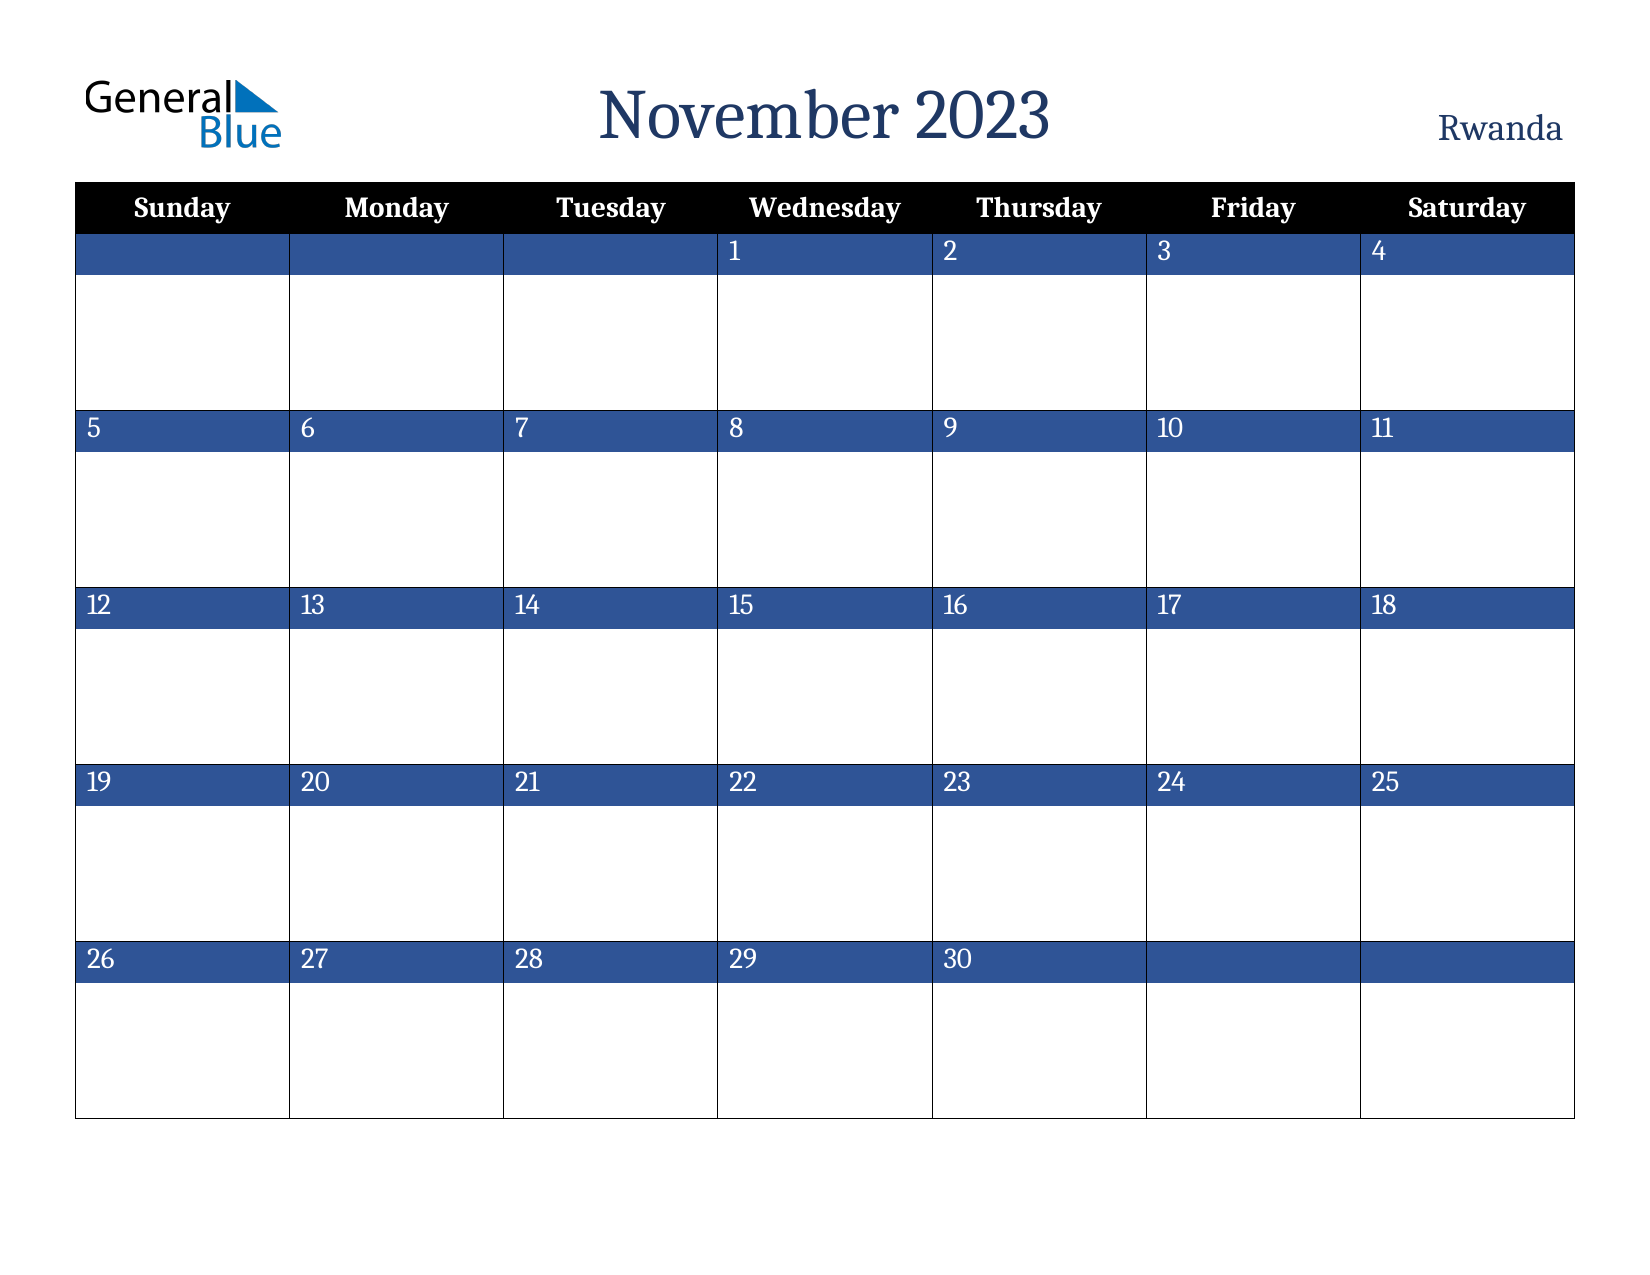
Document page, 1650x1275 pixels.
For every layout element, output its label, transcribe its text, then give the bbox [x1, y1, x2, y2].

table_cell [933, 629, 1146, 764]
table_cell 2 [933, 234, 1146, 275]
table_cell 29 [718, 942, 932, 983]
table_cell 8 [718, 411, 932, 452]
table_cell 30 [933, 942, 1146, 983]
table_cell [1147, 275, 1360, 410]
table_cell 3 [1147, 234, 1360, 275]
table_cell Saturday [1361, 183, 1574, 233]
table_cell 22 [718, 765, 932, 806]
table_cell 14 [504, 588, 717, 629]
table_cell [76, 983, 289, 1118]
table_cell 24 [1147, 765, 1360, 806]
table_cell 5 [76, 411, 289, 452]
table_cell [933, 452, 1146, 587]
table_cell 23 [933, 765, 1146, 806]
table_cell 13 [290, 588, 503, 629]
table_cell 7 [504, 411, 717, 452]
table_cell [76, 806, 289, 941]
table_cell 16 [933, 588, 1146, 629]
table_cell [1361, 806, 1574, 941]
table_cell [1361, 942, 1574, 983]
table_cell [1147, 942, 1360, 983]
table_cell 19 [76, 765, 289, 806]
table_cell [718, 983, 932, 1118]
table_cell 11 [1361, 411, 1574, 452]
table_cell 12 [76, 588, 289, 629]
table_cell [1361, 629, 1574, 764]
table_cell [933, 275, 1146, 410]
table_cell [1361, 452, 1574, 587]
table_cell [504, 806, 717, 941]
table_cell Monday [290, 183, 503, 233]
table_cell [504, 275, 717, 410]
table_cell [504, 234, 717, 275]
table_cell 1 [718, 234, 932, 275]
table_cell 25 [1361, 765, 1574, 806]
table_cell [290, 629, 503, 764]
table_cell [718, 806, 932, 941]
table_cell [290, 234, 503, 275]
table_cell 18 [1361, 588, 1574, 629]
table_cell 27 [290, 942, 503, 983]
table_cell Thursday [933, 183, 1146, 233]
table_cell [1147, 452, 1360, 587]
table_cell [1147, 983, 1360, 1118]
picture [86, 80, 281, 148]
table_cell [290, 983, 503, 1118]
table_cell [1361, 275, 1574, 410]
table_cell [76, 452, 289, 587]
table_header [76, 75, 503, 182]
table_cell [504, 983, 717, 1118]
table_cell 28 [504, 942, 717, 983]
table_cell [290, 452, 503, 587]
table_cell [718, 452, 932, 587]
table_cell 26 [76, 942, 289, 983]
table_cell [76, 629, 289, 764]
table_cell [718, 275, 932, 410]
table_cell [76, 234, 289, 275]
table_cell [504, 452, 717, 587]
table_cell 17 [1147, 588, 1360, 629]
table_cell [290, 806, 503, 941]
table_header Rwanda [1146, 75, 1574, 182]
table_cell 9 [933, 411, 1146, 452]
table_cell [1361, 983, 1574, 1118]
table_cell 4 [1361, 234, 1574, 275]
table_cell 10 [1147, 411, 1360, 452]
table_cell [76, 275, 289, 410]
table_cell [933, 806, 1146, 941]
table_cell [933, 983, 1146, 1118]
table_cell [718, 629, 932, 764]
table_header November 2023 [504, 75, 1146, 182]
table_cell 21 [504, 765, 717, 806]
table_cell [1147, 629, 1360, 764]
table_cell 15 [718, 588, 932, 629]
table_cell Sunday [76, 183, 289, 233]
table_cell Friday [1147, 183, 1360, 233]
table_cell 20 [290, 765, 503, 806]
table_cell Tuesday [504, 183, 717, 233]
table_cell [290, 275, 503, 410]
table_cell Wednesday [718, 183, 932, 233]
table_cell 6 [290, 411, 503, 452]
table_cell [504, 629, 717, 764]
table_cell [1147, 806, 1360, 941]
